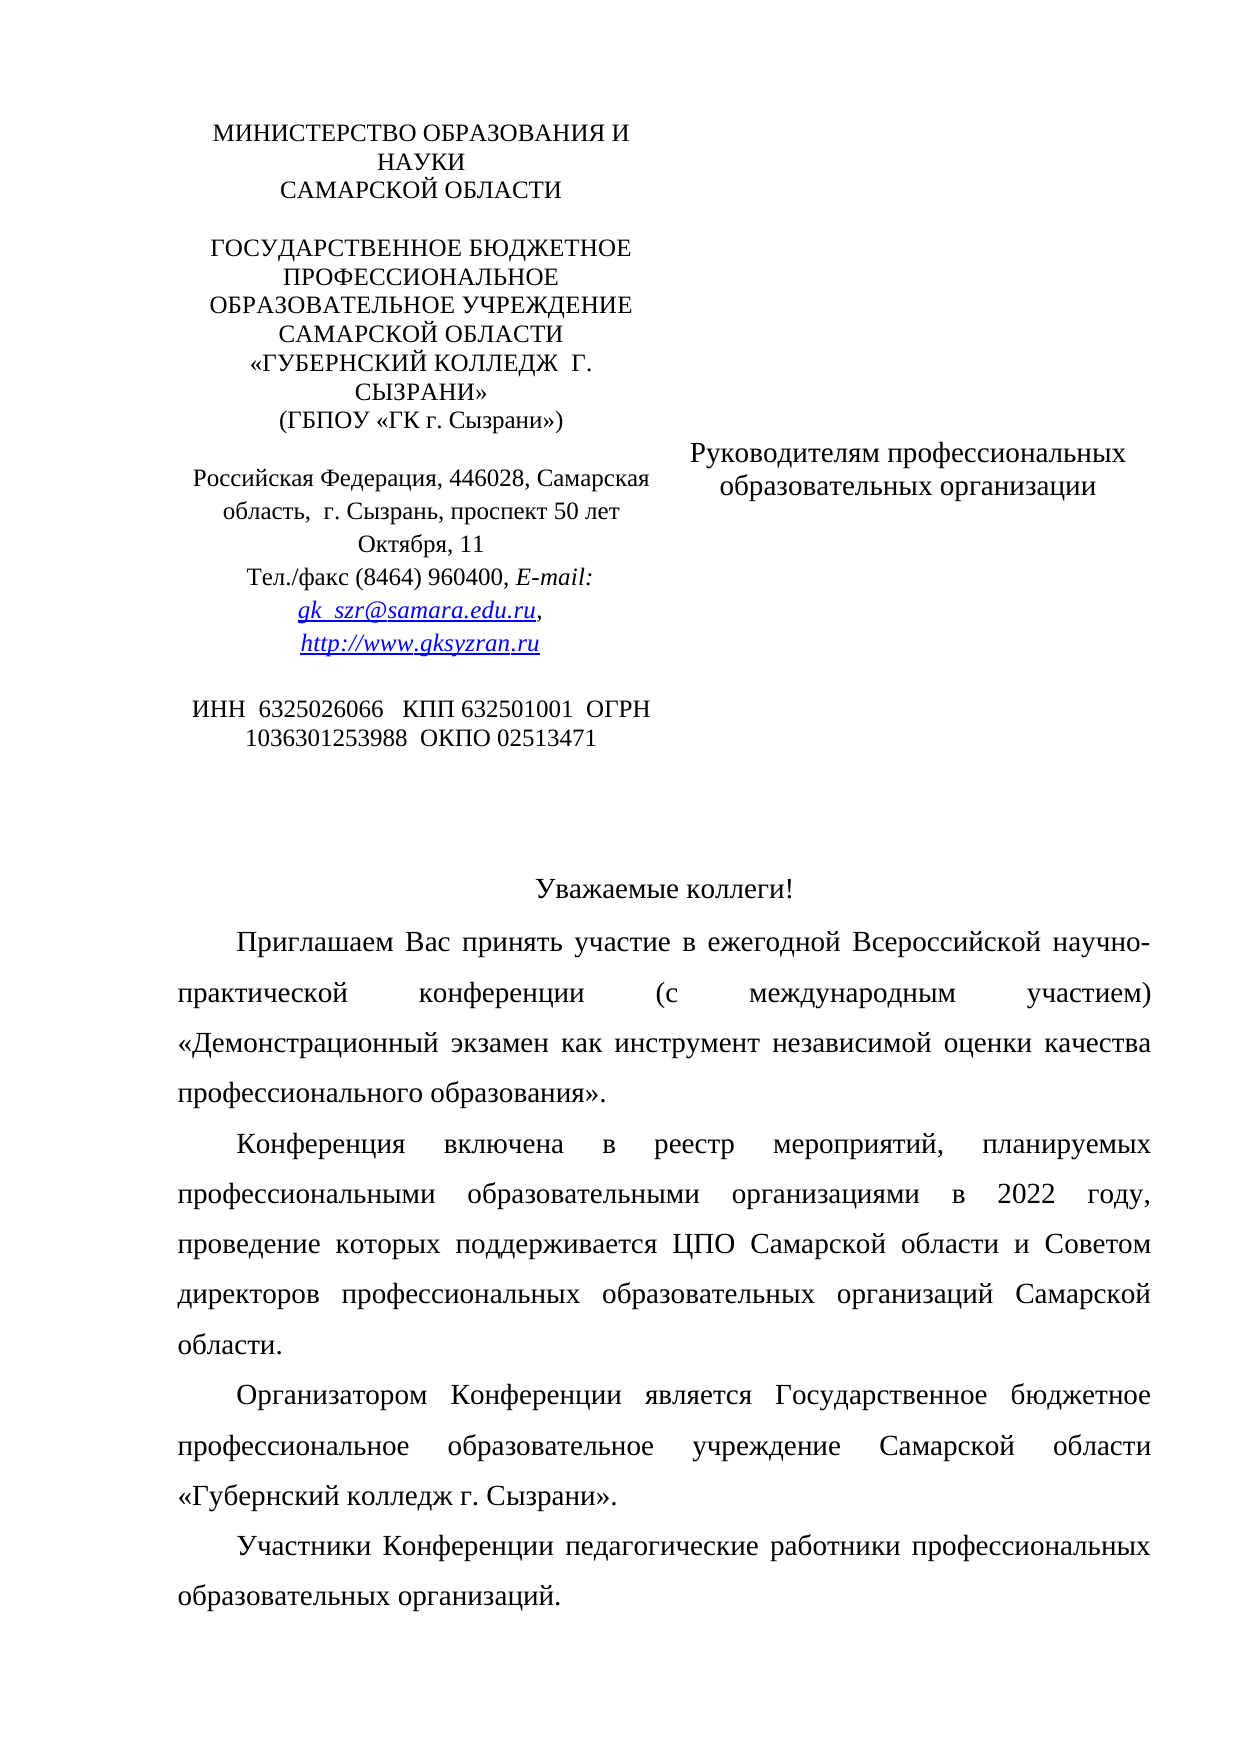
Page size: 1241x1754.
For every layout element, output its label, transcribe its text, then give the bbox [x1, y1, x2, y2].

text Уважаемые коллеги! [177, 872, 1152, 905]
text Приглашаем Вас принять участие в ежегодной Всероссийской научно-практической конференции (с международным участием) «Демонстрационный экзамен как инструмент независимой оценки качества профессионального образования». [177, 924, 1152, 1109]
text Конференция включена в реестр мероприятий, планируемых профессиональными образовательными организациями в 2022 году, проведение которых поддерживается ЦПО Самарской области и Советом директоров профессиональных образовательных организаций Самарской области. [177, 1126, 1152, 1361]
text Организатором Конференции является Государственное бюджетное профессиональное образовательное учреждение Самарской области «Губернский колледж г. Сызрани». [177, 1377, 1152, 1511]
text Участники Конференции педагогические работники профессиональных образовательных организаций. [177, 1528, 1152, 1612]
table_header МИНИСТЕРСТВО ОБРАЗОВАНИЯ И НАУКИ САМАРСКОЙ ОБЛАСТИ ГОСУДАРСТВЕННОЕ БЮДЖЕТНОЕ ПРОФЕССИОНАЛЬНОЕ ОБРАЗОВАТЕЛЬНОЕ УЧРЕЖДЕНИЕ САМАРСКОЙ ОБЛАСТИ «ГУБЕРНСКИЙ КОЛЛЕДЖ Г. СЫЗРАНИ» (ГБПОУ «ГК г. Сызрани») Российская Федерация, 446028, Самарская область, г. Сызрань, проспект 50 лет Октября, 11 Тел./факс (8464) 960400, E-mail: gk_szr@samara.edu.ru, http://www.gksyzran.ru ИНН 6325026066 КПП 632501001 ОГРН 1036301253988 ОКПО 02513471 [178, 118, 664, 819]
table_header Руководителям профессиональных образовательных организации [664, 118, 1151, 819]
